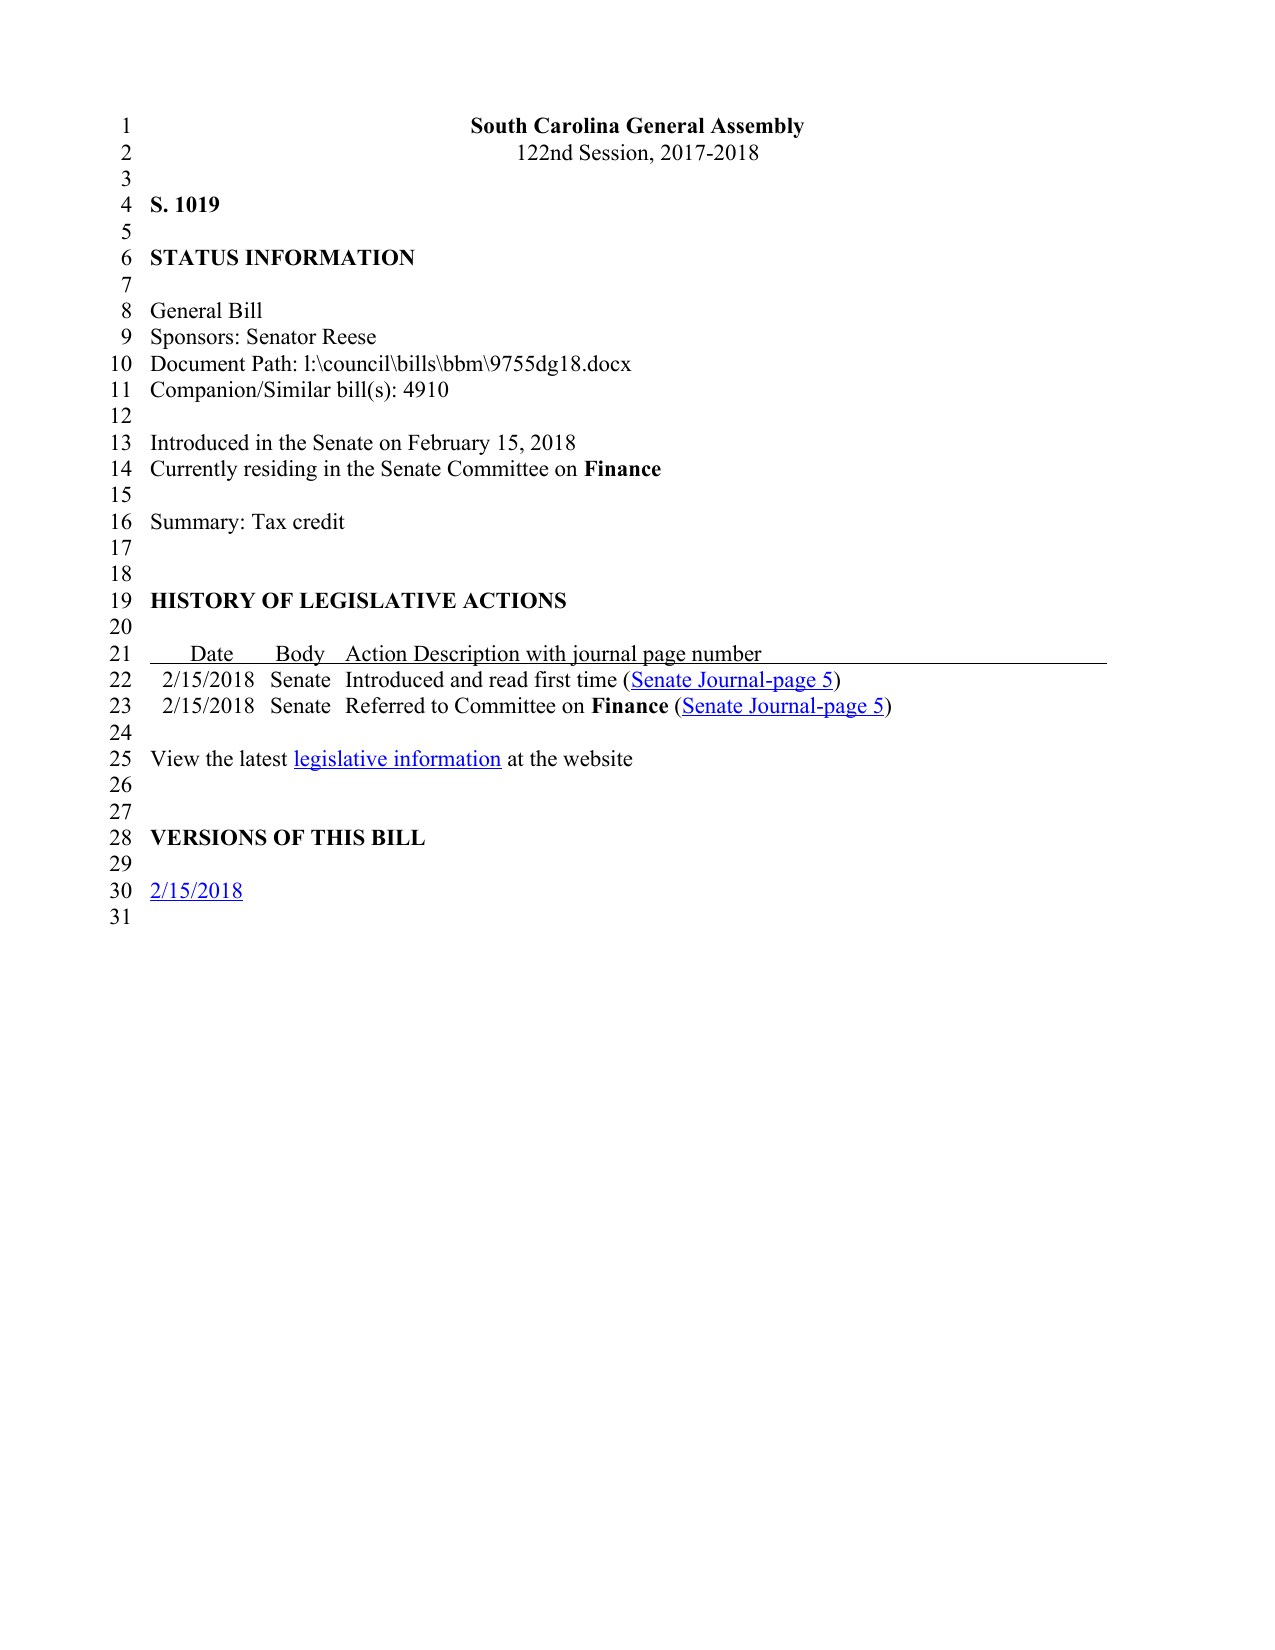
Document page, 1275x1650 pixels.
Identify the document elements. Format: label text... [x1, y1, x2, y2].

text 122nd Session, 2017-2018 [150, 139, 1125, 165]
text 2/15/2018 [150, 877, 1125, 903]
text 2/15/2018 Senate Referred to Committee on Finance (Senate Journal-page 5) [150, 692, 1125, 719]
text Introduced in the Senate on February 15, 2018 [150, 429, 1125, 455]
text Document Path: l:\council\bills\bbm\9755dg18.docx [150, 350, 1125, 376]
text S. 1019 [150, 192, 1125, 218]
text Companion/Similar bill(s): 4910 [150, 376, 1125, 402]
text STATUS INFORMATION [150, 244, 1125, 271]
text 2/15/2018 Senate Introduced and read first time (Senate Journal-page 5) [150, 666, 1125, 692]
text South Carolina General Assembly [150, 112, 1125, 139]
text View the latest legislative information at the website [150, 745, 1125, 771]
text Currently residing in the Senate Committee on Finance [150, 455, 1125, 481]
text VERSIONS OF THIS BILL [150, 824, 1125, 850]
text Date Body Action Description with journal page number [150, 639, 1125, 666]
text Sponsors: Senator Reese [150, 323, 1125, 350]
text HISTORY OF LEGISLATIVE ACTIONS [150, 587, 1125, 613]
text General Bill [150, 297, 1125, 323]
text Summary: Tax credit [150, 508, 1125, 534]
